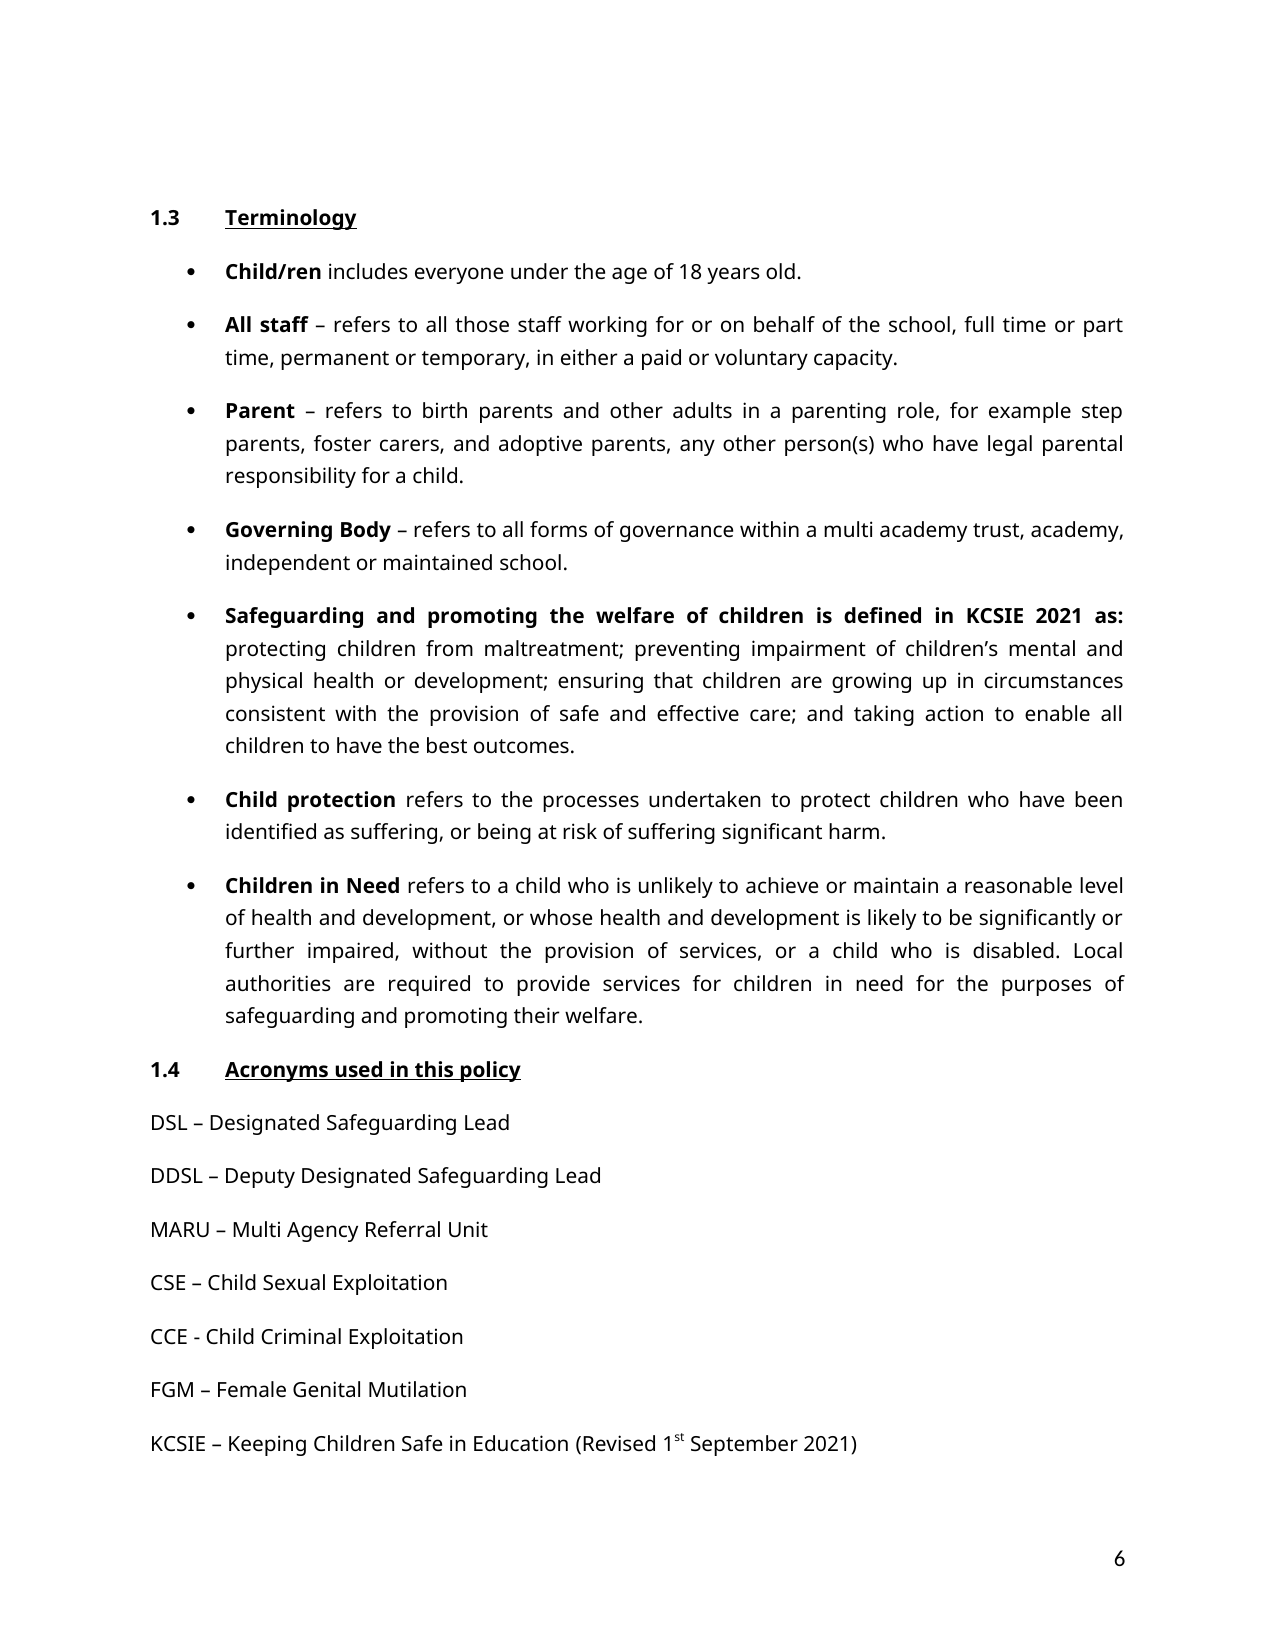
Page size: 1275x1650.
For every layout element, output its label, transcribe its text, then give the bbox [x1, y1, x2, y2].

text DDSL – Deputy Designated Safeguarding Lead [150, 1162, 1125, 1190]
list Child/ren includes everyone under the age of 18 years old. [187, 257, 1125, 285]
text KCSIE – Keeping Children Safe in Education (Revised 1st September 2021) [150, 1429, 1125, 1457]
list Safeguarding and promoting the welfare of children is defined in KCSIE 2021 as: protecting children from maltreatment; preventing impairment of children’s mental and physical health or development; ensuring that children are growing up in circumstances consistent with the provision of safe and effective care; and taking action to enable all children to have the best outcomes. [187, 601, 1125, 760]
list Governing Body – refers to all forms of governance within a multi academy trust, academy, independent or maintained school. [187, 515, 1125, 576]
list Children in Need refers to a child who is unlikely to achieve or maintain a reasonable level of health and development, or whose health and development is likely to be significantly or further impaired, without the provision of services, or a child who is disabled. Local authorities are required to provide services for children in need for the purposes of safeguarding and promoting their welfare. [187, 871, 1125, 1030]
list Parent – refers to birth parents and other adults in a parenting role, for example step parents, foster carers, and adoptive parents, any other person(s) who have legal parental responsibility for a child. [187, 396, 1125, 490]
list All staff – refers to all those staff working for or on behalf of the school, full time or part time, permanent or temporary, in either a paid or voluntary capacity. [187, 310, 1125, 371]
text CSE – Child Sexual Exploitation [150, 1268, 1125, 1297]
text 1.4 Acronyms used in this policy [150, 1055, 1125, 1083]
text DSL – Designated Safeguarding Lead [150, 1108, 1125, 1137]
text FGM – Female Genital Mutilation [150, 1375, 1125, 1404]
text 1.3 Terminology [150, 203, 1125, 232]
text CCE - Child Criminal Exploitation [150, 1322, 1125, 1350]
list Child protection refers to the processes undertaken to protect children who have been identified as suffering, or being at risk of suffering significant harm. [187, 785, 1125, 846]
text MARU – Multi Agency Referral Unit [150, 1215, 1125, 1243]
